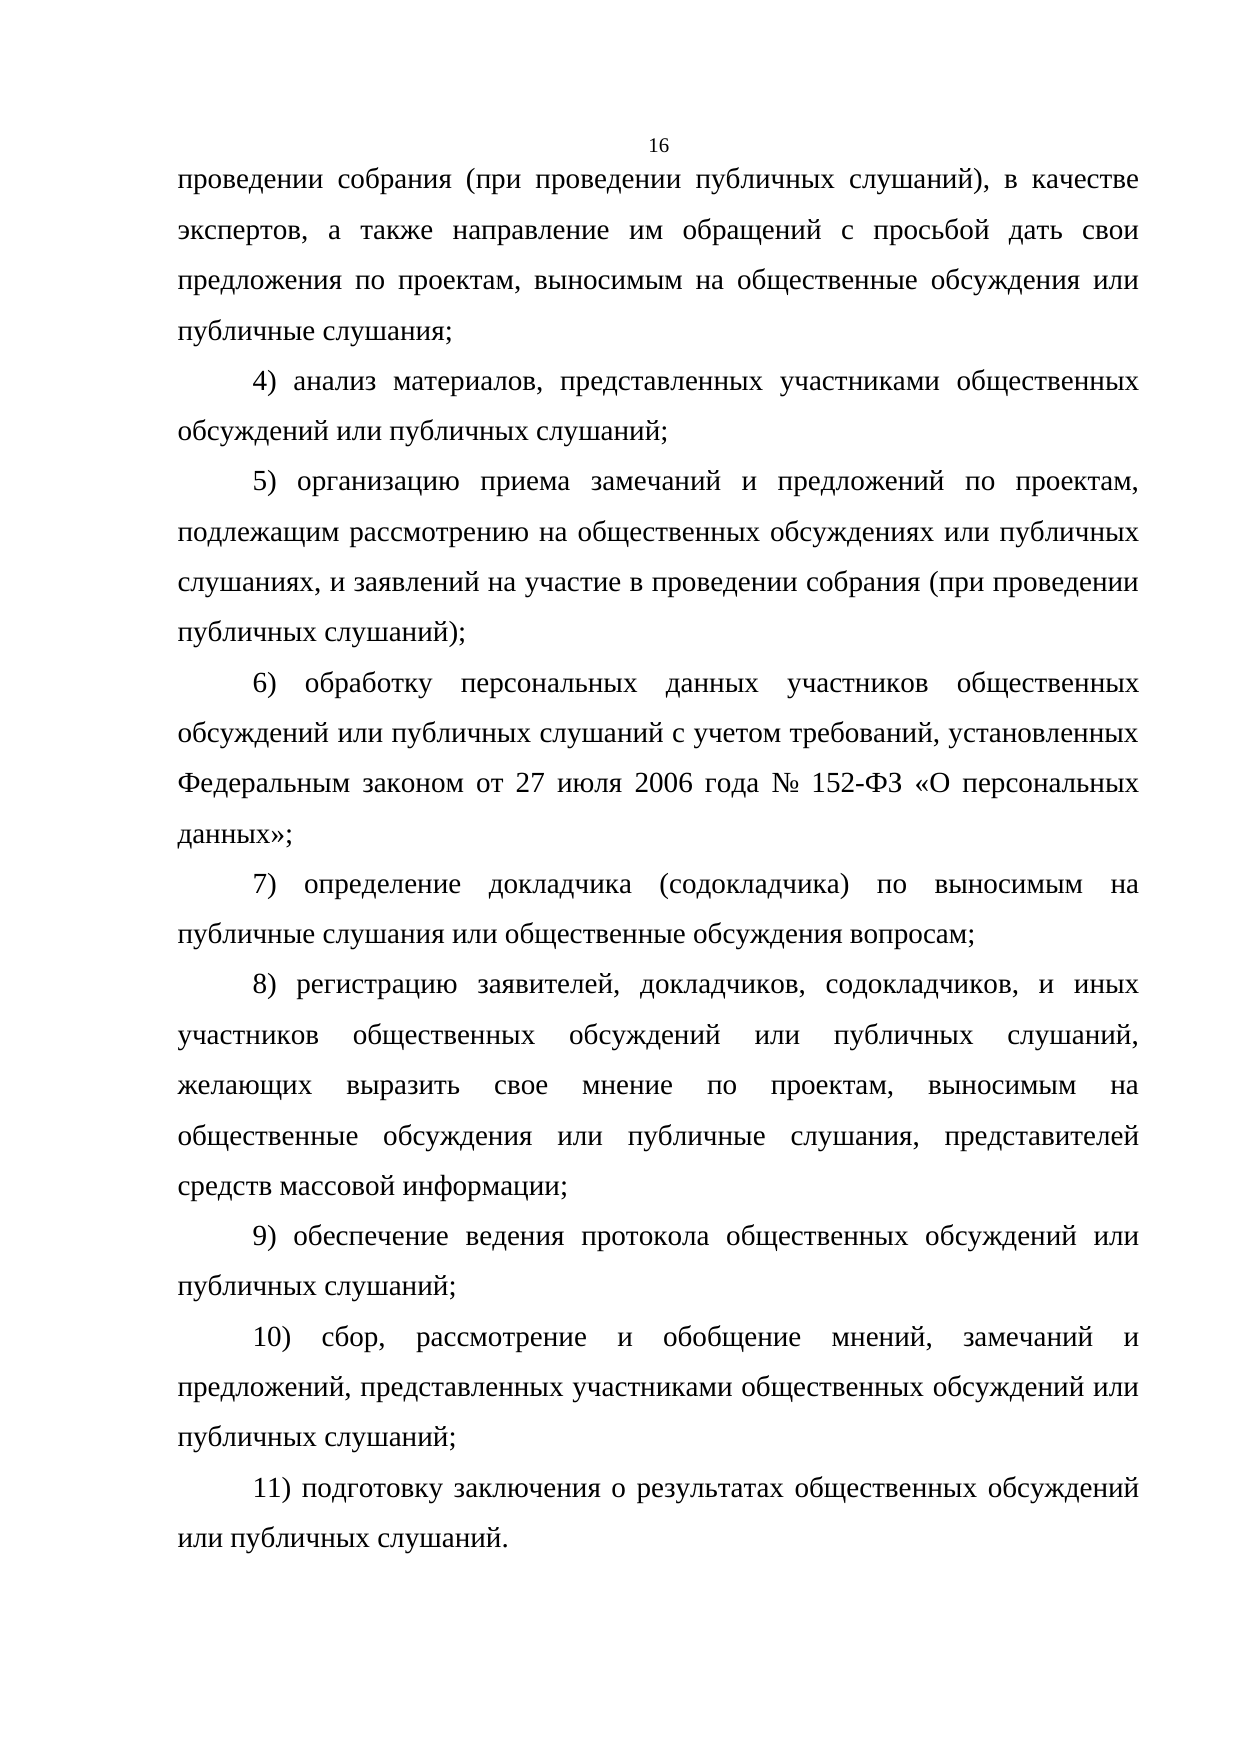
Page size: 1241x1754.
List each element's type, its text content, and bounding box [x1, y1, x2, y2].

text 6) обработку персональных данных участников общественных обсуждений или публичных слушаний с учетом требований, установленных Федеральным законом от 27 июля 2006 года № 152-ФЗ «О персональных данных»; [177, 665, 1140, 849]
text 9) обеспечение ведения протокола общественных обсуждений или публичных слушаний; [177, 1218, 1140, 1302]
text 5) организацию приема замечаний и предложений по проектам, подлежащим рассмотрению на общественных обсуждениях или публичных слушаниях, и заявлений на участие в проведении собрания (при проведении публичных слушаний); [177, 463, 1140, 648]
text 4) анализ материалов, представленных участниками общественных обсуждений или публичных слушаний; [177, 363, 1140, 447]
text 10) сбор, рассмотрение и обобщение мнений, замечаний и предложений, представленных участниками общественных обсуждений или публичных слушаний; [177, 1319, 1140, 1453]
text 8) регистрацию заявителей, докладчиков, содокладчиков, и иных участников общественных обсуждений или публичных слушаний, желающих выразить свое мнение по проектам, выносимым на общественные обсуждения или публичные слушания, представителей средств массовой информации; [177, 967, 1140, 1201]
text 7) определение докладчика (содокладчика) по выносимым на публичные слушания или общественные обсуждения вопросам; [177, 866, 1140, 950]
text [177, 162, 1140, 346]
text 11) подготовку заключения о результатах общественных обсуждений или публичных слушаний. [177, 1470, 1140, 1554]
